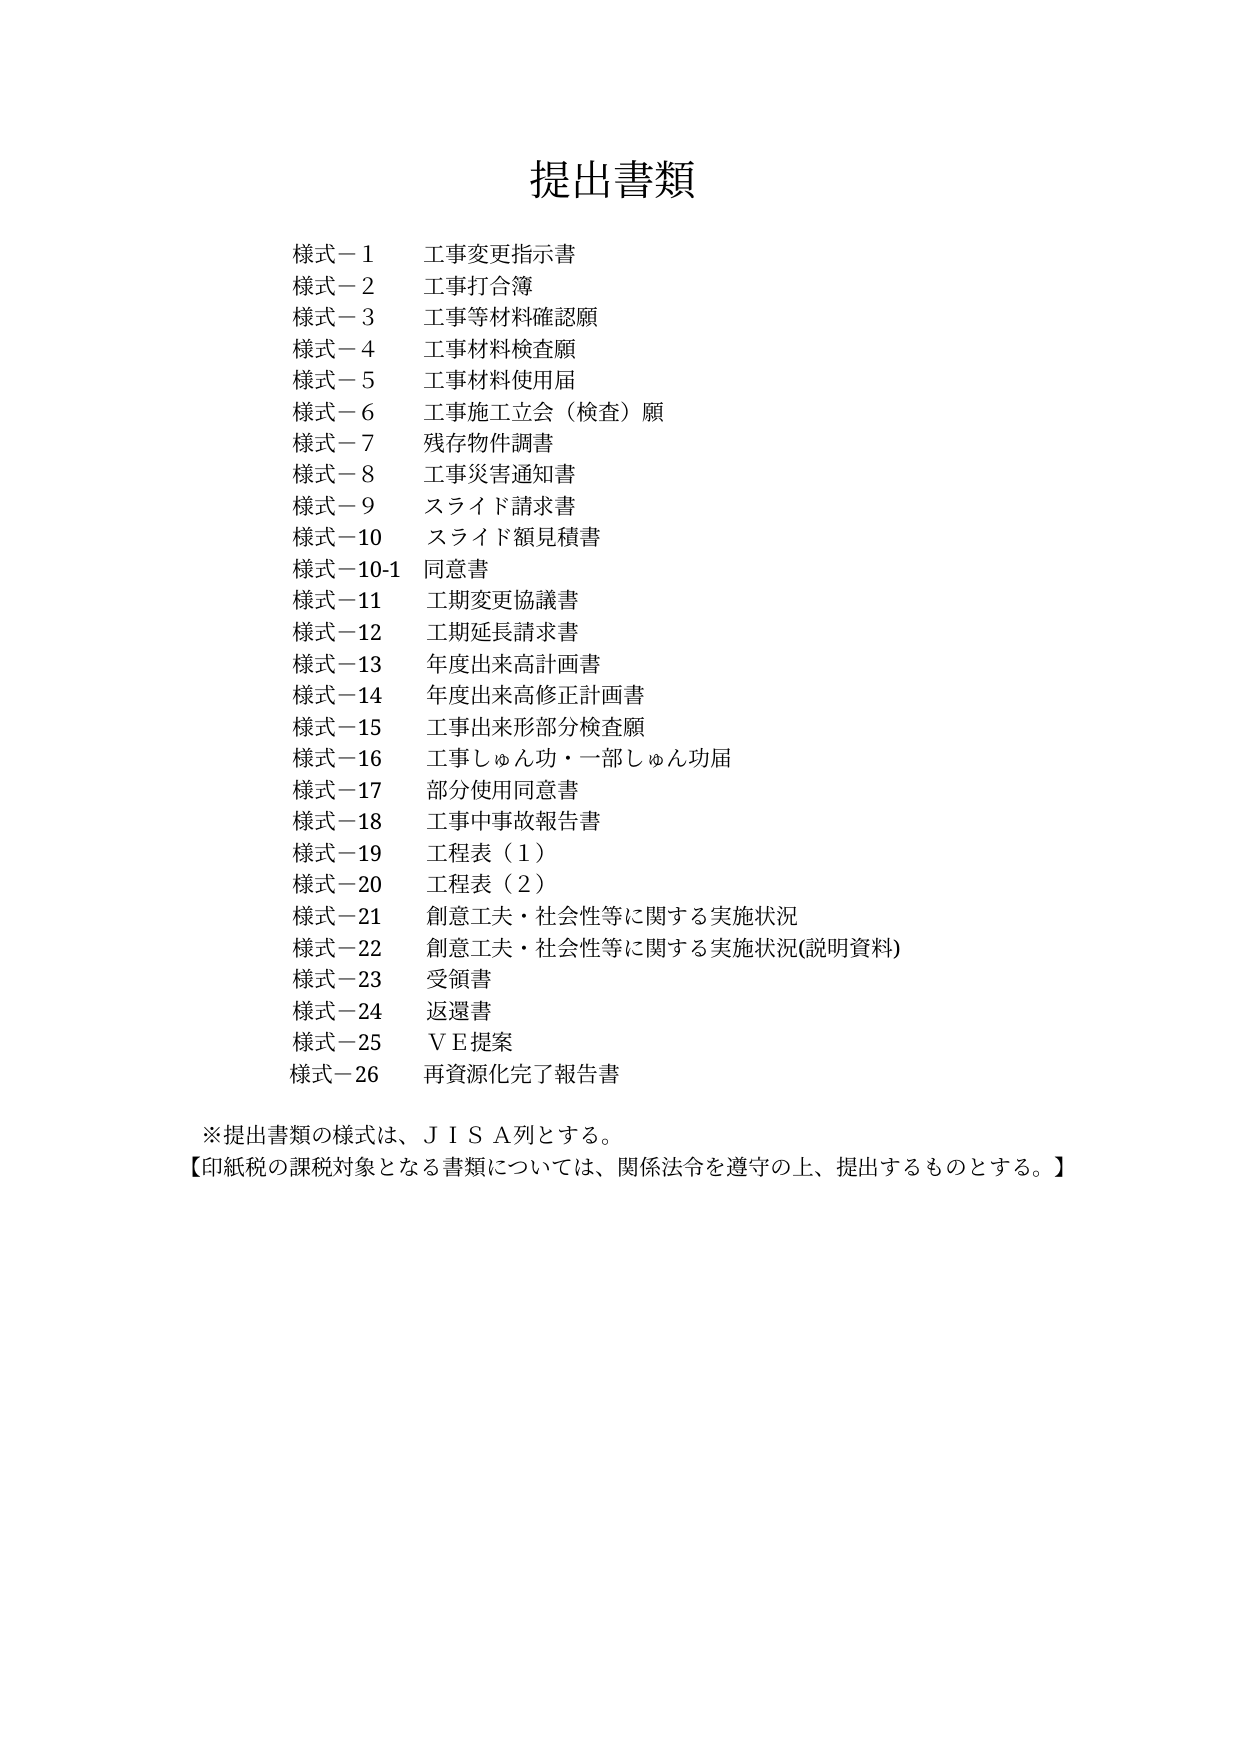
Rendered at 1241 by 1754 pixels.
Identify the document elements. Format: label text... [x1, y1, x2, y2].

text 様式－14 年度出来高修正計画書 [179, 678, 1077, 710]
text 様式－11 工期変更協議書 [179, 584, 1077, 615]
text 様式－２ 工事打合簿 [179, 269, 1077, 300]
text 様式－８ 工事災害通知書 [179, 458, 1077, 489]
text 様式－９ スライド請求書 [179, 489, 1077, 521]
text 様式－20 工程表（２） [179, 868, 1077, 899]
text 様式－12 工期延長請求書 [179, 615, 1077, 647]
text 様式－23 受領書 [179, 962, 1077, 994]
text ※提出書類の様式は、ＪＩＳ Ａ列とする。 [179, 1118, 1077, 1150]
text 様式－６ 工事施工立会（検査）願 [179, 395, 1077, 426]
text 【印紙税の課税対象となる書類については、関係法令を遵守の上、提出するものとする。】 [179, 1150, 1077, 1181]
text 様式－10 スライド額見積書 [179, 521, 1077, 552]
text 様式－10-1 同意書 [179, 552, 1077, 584]
text 様式－22 創意工夫・社会性等に関する実施状況(説明資料) [179, 931, 1077, 962]
text 様式－19 工程表（１） [179, 836, 1077, 868]
text 様式－１ 工事変更指示書 [179, 237, 1077, 269]
text 様式－26 再資源化完了報告書 [179, 1057, 1077, 1089]
text 様式－17 部分使用同意書 [179, 773, 1077, 804]
text 様式－25 ＶＥ提案 [179, 1026, 1077, 1057]
text 様式－４ 工事材料検査願 [179, 332, 1077, 363]
text 様式－３ 工事等材料確認願 [179, 300, 1077, 332]
text 様式－24 返還書 [179, 994, 1077, 1026]
text 様式－13 年度出来高計画書 [179, 647, 1077, 678]
text 様式－５ 工事材料使用届 [179, 363, 1077, 395]
text 様式－７ 残存物件調書 [179, 426, 1077, 458]
text 様式－15 工事出来形部分検査願 [179, 710, 1077, 741]
text 様式－16 工事しゅん功・一部しゅん功届 [179, 741, 1077, 773]
text 提出書類 [179, 148, 1077, 208]
text 様式－21 創意工夫・社会性等に関する実施状況 [179, 899, 1077, 931]
text 様式－18 工事中事故報告書 [179, 804, 1077, 836]
